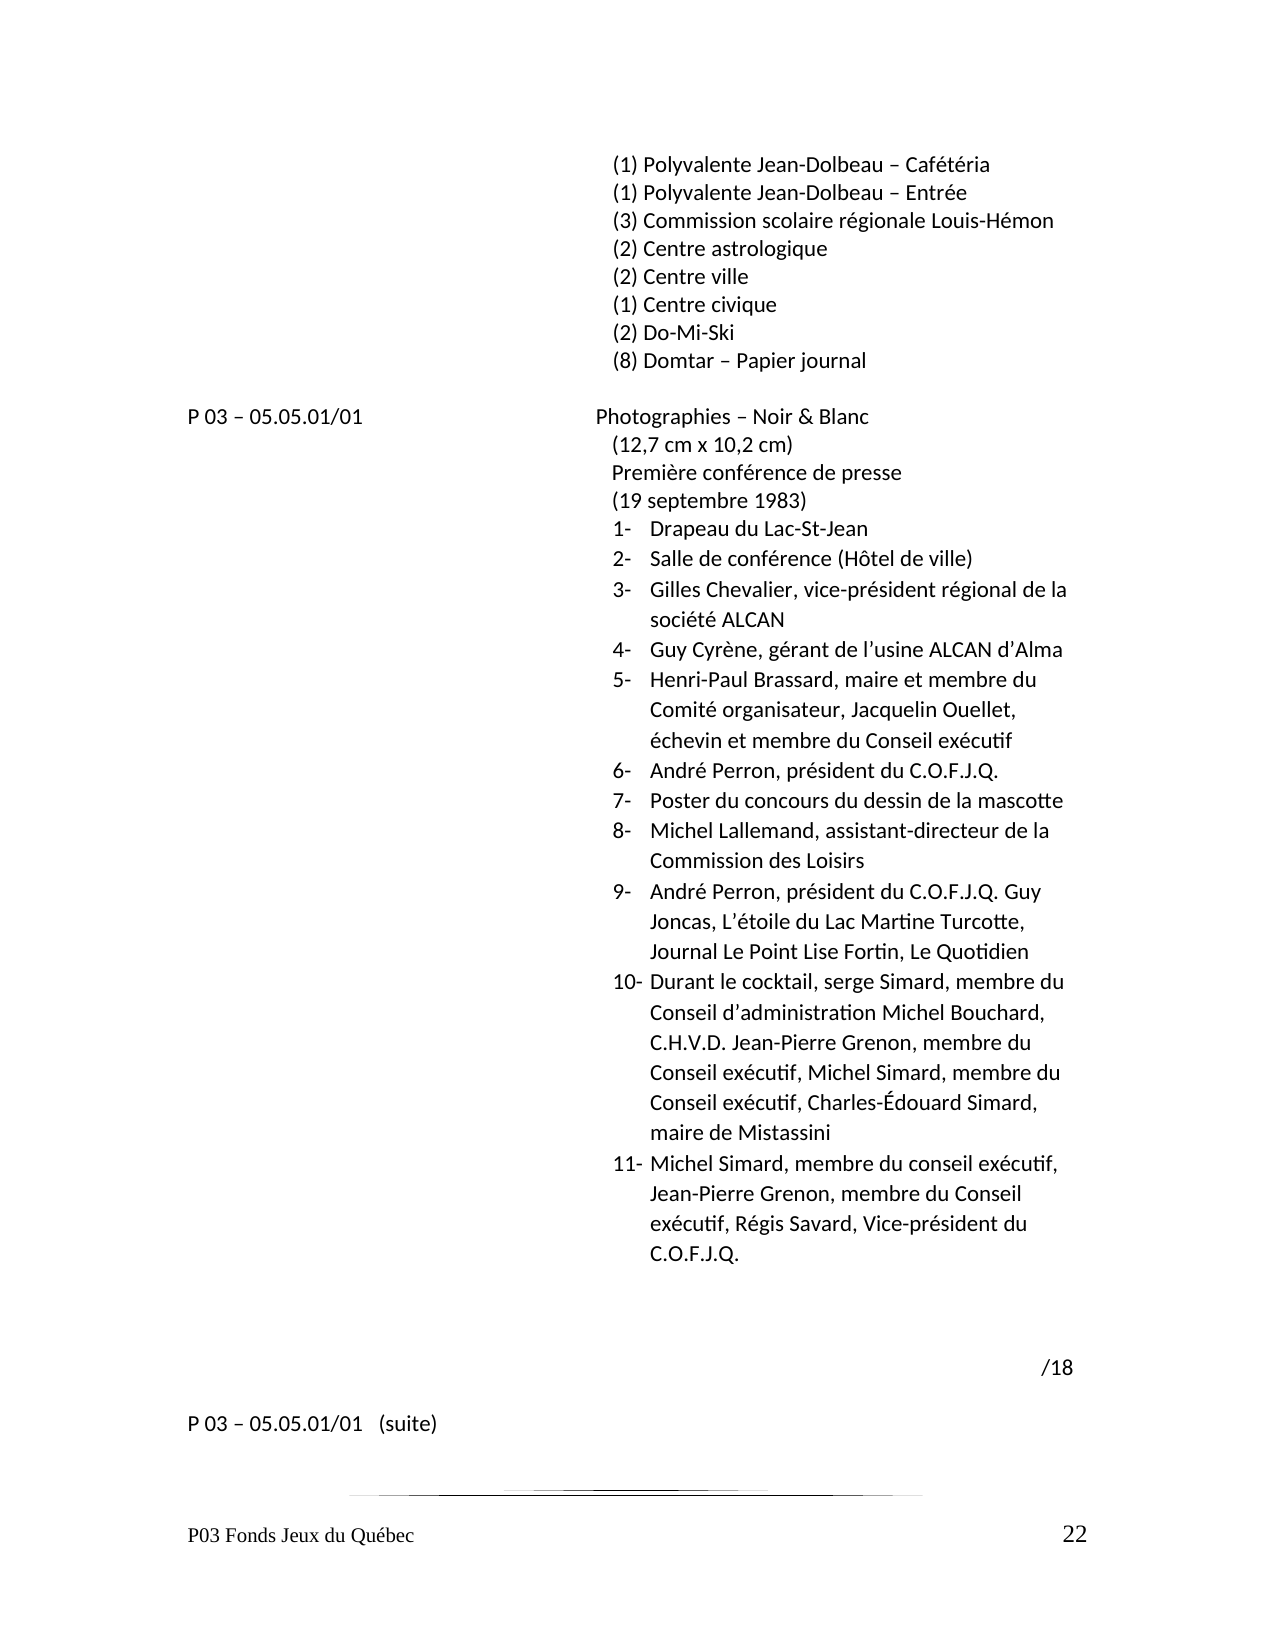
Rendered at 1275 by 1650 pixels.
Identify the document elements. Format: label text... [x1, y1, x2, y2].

text (2) Do-Mi-Ski [612, 318, 1087, 346]
text P 03 – 05.05.01/01 Photographies – Noir & Blanc [187, 402, 1087, 430]
text (1) Centre civique [612, 290, 1087, 318]
list Drapeau du Lac-St-Jean [612, 514, 1087, 542]
list André Perron, président du C.O.F.J.Q. Guy Joncas, L’étoile du Lac Martine Turcotte, Journal Le Point Lise Fortin, Le Quotidien [612, 877, 1087, 965]
text /18 [187, 1353, 1087, 1382]
list Durant le cocktail, serge Simard, membre du Conseil d’administration Michel Bouchard, C.H.V.D. Jean-Pierre Grenon, membre du Conseil exécutif, Michel Simard, membre du Conseil exécutif, Charles-Édouard Simard, maire de Mistassini [612, 967, 1087, 1146]
list Gilles Chevalier, vice-président régional de la société ALCAN [612, 575, 1087, 633]
text (2) Centre astrologique [612, 234, 1087, 262]
text (1) Polyvalente Jean-Dolbeau – Entrée [612, 178, 1087, 206]
list André Perron, président du C.O.F.J.Q. [612, 756, 1087, 784]
list Guy Cyrène, gérant de l’usine ALCAN d’Alma [612, 635, 1087, 663]
list Michel Lallemand, assistant-directeur de la Commission des Loisirs [612, 816, 1087, 874]
text (3) Commission scolaire régionale Louis-Hémon [612, 206, 1087, 234]
list Salle de conférence (Hôtel de ville) [612, 544, 1087, 572]
text (8) Domtar – Papier journal [612, 346, 1087, 374]
text Première conférence de presse [187, 458, 1087, 486]
text (12,7 cm x 10,2 cm) [187, 430, 1087, 458]
text (1) Polyvalente Jean-Dolbeau – Cafétéria [612, 150, 1087, 178]
list Poster du concours du dessin de la mascotte [612, 786, 1087, 814]
list Michel Simard, membre du conseil exécutif, Jean-Pierre Grenon, membre du Conseil exécutif, Régis Savard, Vice-président du C.O.F.J.Q. [612, 1149, 1087, 1267]
list Henri-Paul Brassard, maire et membre du Comité organisateur, Jacquelin Ouellet, échevin et membre du Conseil exécutif [612, 665, 1087, 754]
text P 03 – 05.05.01/01 (suite) [187, 1409, 1087, 1438]
text (2) Centre ville [612, 262, 1087, 290]
text (19 septembre 1983) [187, 486, 1087, 514]
